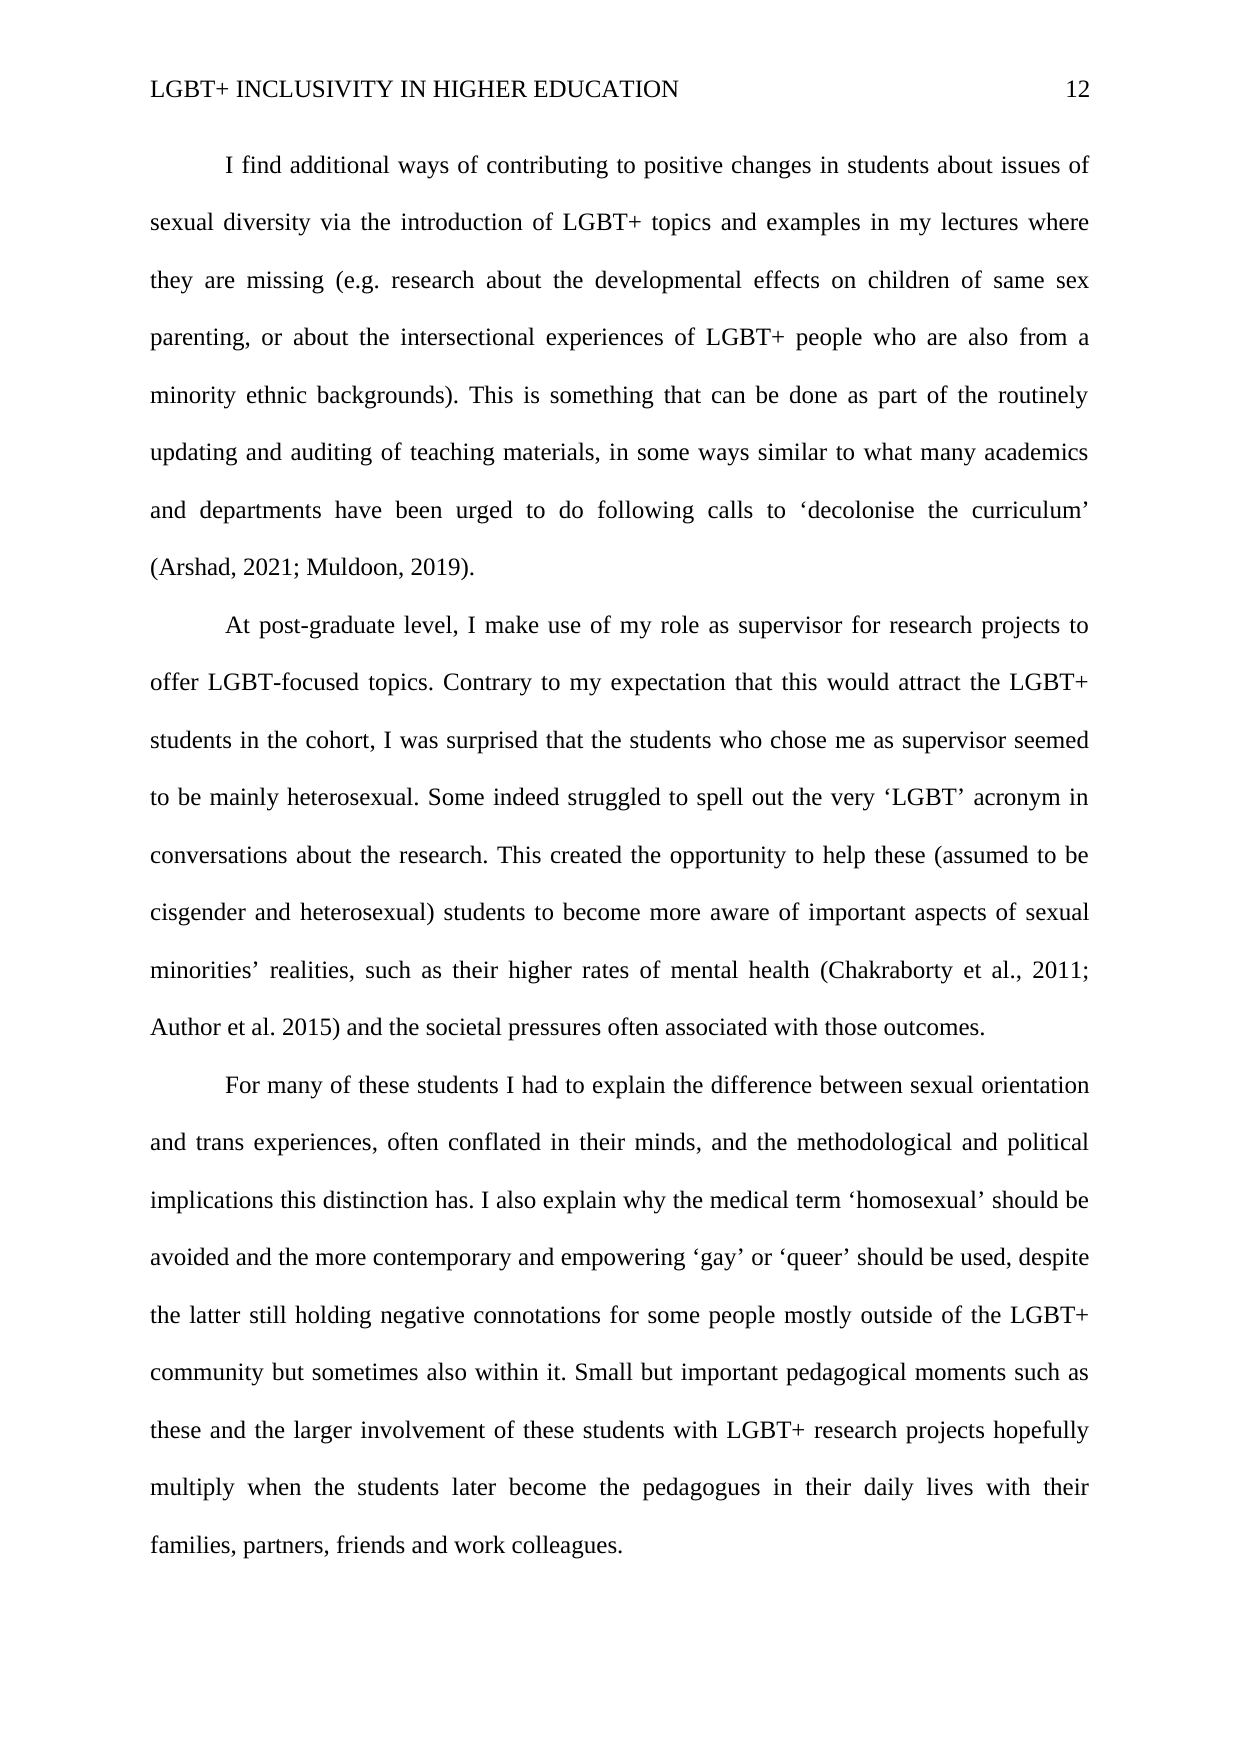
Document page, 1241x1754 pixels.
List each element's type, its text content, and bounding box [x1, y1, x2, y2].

text At post-graduate level, I make use of my role as supervisor for research projects to offer LGBT-focused topics. Contrary to my expectation that this would attract the LGBT+ students in the cohort, I was surprised that the students who chose me as supervisor seemed to be mainly heterosexual. Some indeed struggled to spell out the very ‘LGBT’ acronym in conversations about the research. This created the opportunity to help these (assumed to be cisgender and heterosexual) students to become more aware of important aspects of sexual minorities’ realities, such as their higher rates of mental health (Chakraborty et al., 2011; Author et al. 2015) and the societal pressures often associated with those outcomes. [150, 610, 1090, 1041]
text I find additional ways of contributing to positive changes in students about issues of sexual diversity via the introduction of LGBT+ topics and examples in my lectures where they are missing (e.g. research about the developmental effects on children of same sex parenting, or about the intersectional experiences of LGBT+ people who are also from a minority ethnic backgrounds). This is something that can be done as part of the routinely updating and auditing of teaching materials, in some ways similar to what many academics and departments have been urged to do following calls to ‘decolonise the curriculum’ (Arshad, 2021; Muldoon, 2019). [150, 150, 1090, 581]
text For many of these students I had to explain the difference between sexual orientation and trans experiences, often conflated in their minds, and the methodological and political implications this distinction has. I also explain why the medical term ‘homosexual’ should be avoided and the more contemporary and empowering ‘gay’ or ‘queer’ should be used, despite the latter still holding negative connotations for some people mostly outside of the LGBT+ community but sometimes also within it. Small but important pedagogical moments such as these and the larger involvement of these students with LGBT+ research projects hopefully multiply when the students later become the pedagogues in their daily lives with their families, partners, friends and work colleagues. [150, 1070, 1090, 1559]
